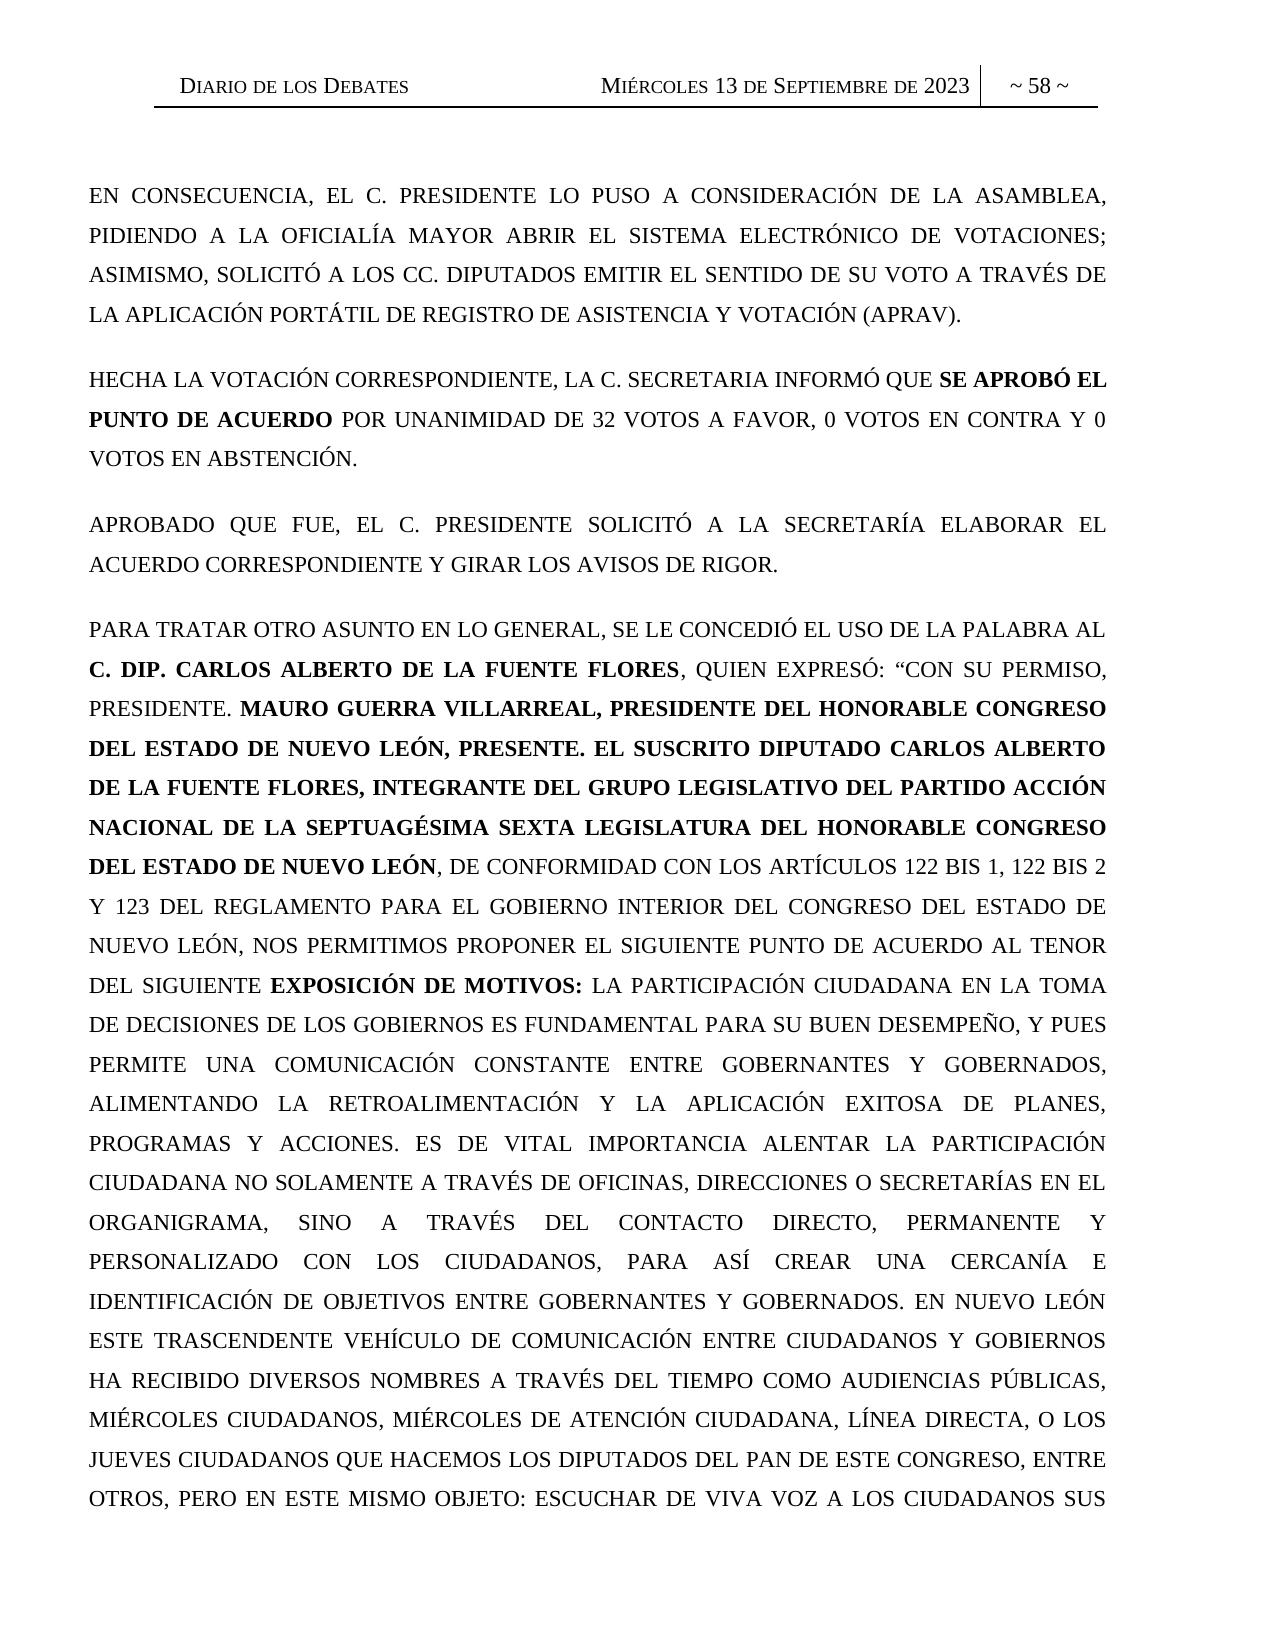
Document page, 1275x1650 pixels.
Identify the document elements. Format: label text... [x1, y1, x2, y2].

text HECHA LA VOTACIÓN CORRESPONDIENTE, LA C. SECRETARIA INFORMÓ QUE SE APROBÓ EL PUNTO DE ACUERDO POR UNANIMIDAD DE 32 VOTOS A FAVOR, 0 VOTOS EN CONTRA Y 0 VOTOS EN ABSTENCIÓN. [89, 366, 1107, 472]
text EN CONSECUENCIA, EL C. PRESIDENTE LO PUSO A CONSIDERACIÓN DE LA ASAMBLEA, PIDIENDO A LA OFICIALÍA MAYOR ABRIR EL SISTEMA ELECTRÓNICO DE VOTACIONES; ASIMISMO, SOLICITÓ A LOS CC. DIPUTADOS EMITIR EL SENTIDO DE SU VOTO A TRAVÉS DE LA APLICACIÓN PORTÁTIL DE REGISTRO DE ASISTENCIA Y VOTACIÓN (APRAV). [89, 182, 1107, 327]
text APROBADO QUE FUE, EL C. PRESIDENTE SOLICITÓ A LA SECRETARÍA ELABORAR EL ACUERDO CORRESPONDIENTE Y GIRAR LOS AVISOS DE RIGOR. [89, 511, 1107, 577]
